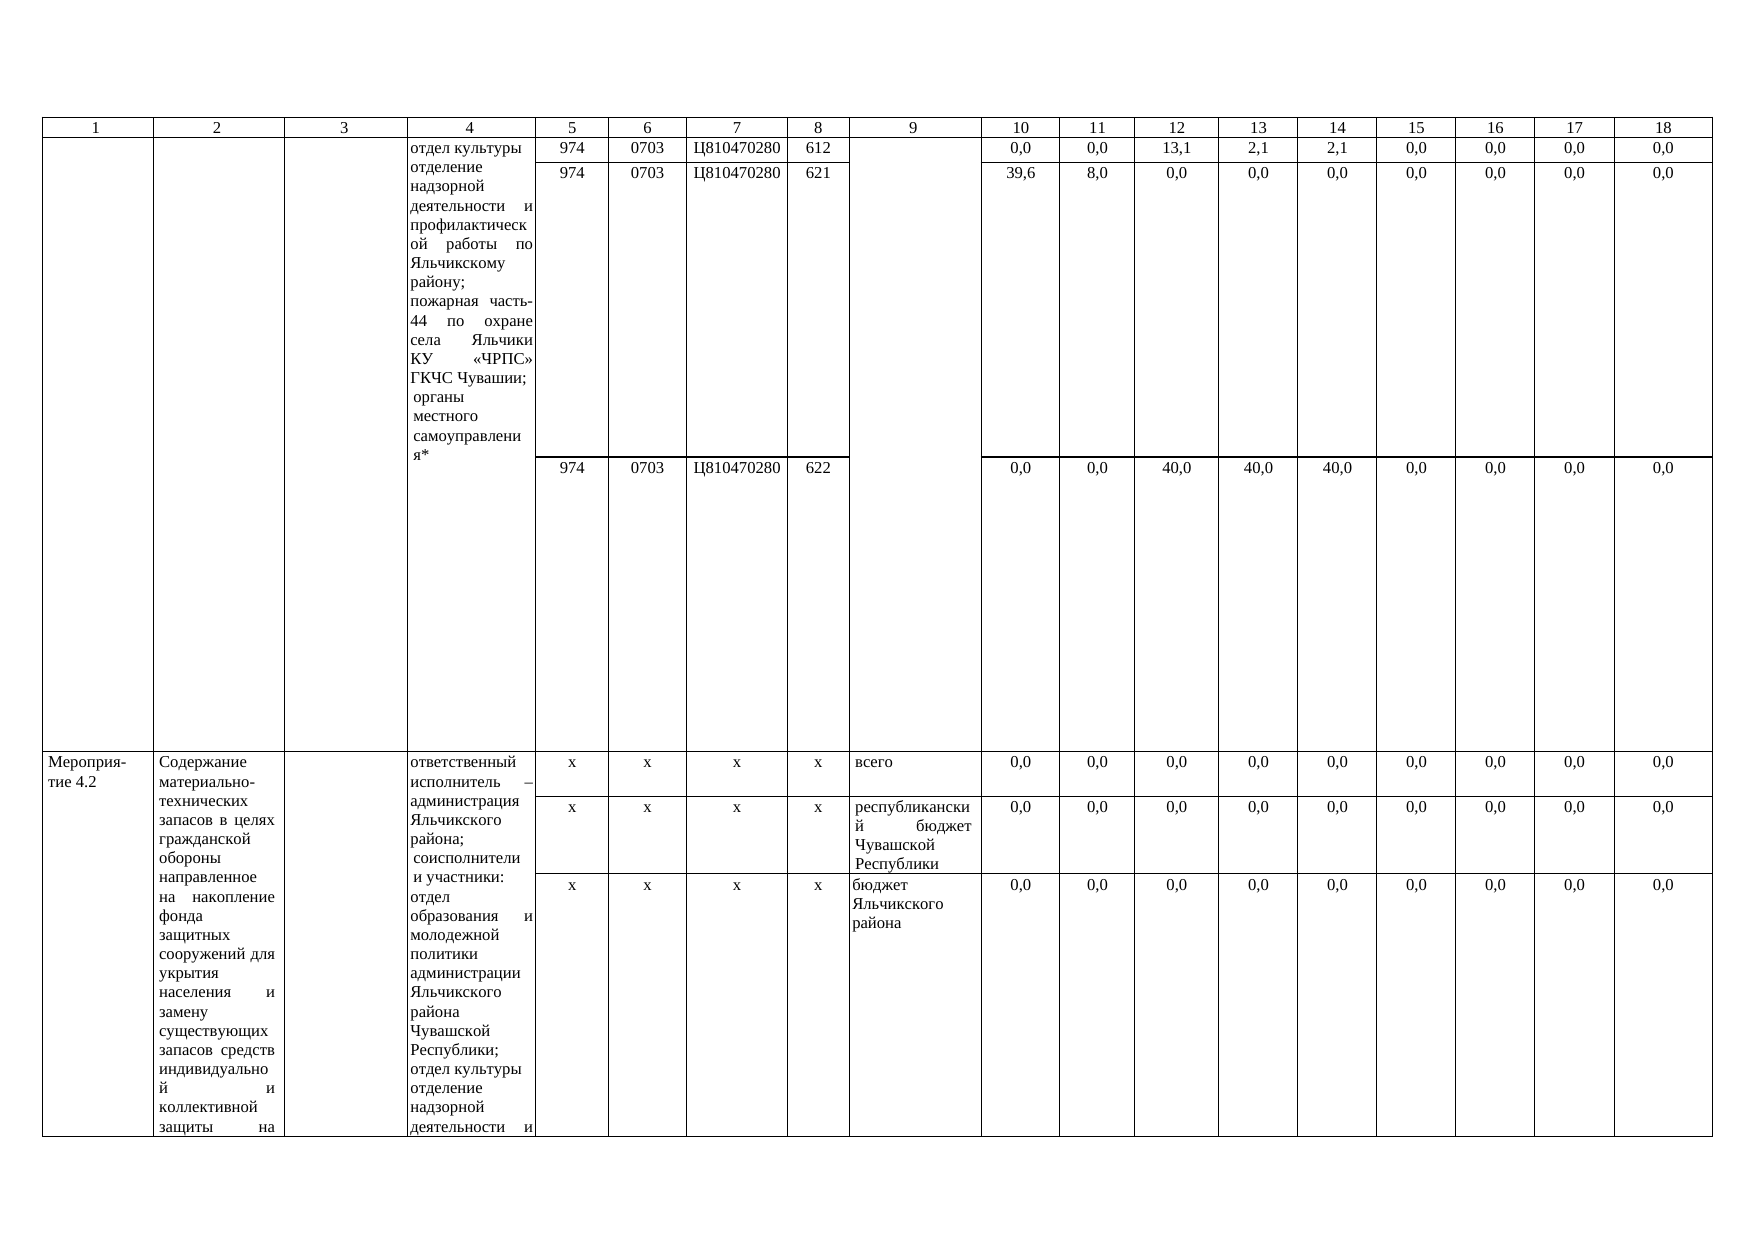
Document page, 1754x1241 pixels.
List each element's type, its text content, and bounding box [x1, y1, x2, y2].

table_cell всего [850, 752, 981, 796]
table_cell 13,1 [1135, 138, 1218, 162]
table_cell 0,0 [1219, 163, 1297, 456]
table_header 17 [1535, 118, 1614, 137]
table_header 10 [982, 118, 1059, 137]
table_cell 0,0 [1377, 458, 1455, 751]
table_cell х [687, 797, 787, 873]
table_cell 8,0 [1060, 163, 1134, 456]
table_cell 0,0 [1535, 752, 1614, 796]
table_cell 0,0 [1535, 138, 1614, 162]
table_cell х [609, 874, 686, 1136]
table_cell 39,6 [982, 163, 1059, 456]
table_header 14 [1298, 118, 1376, 137]
table_cell Мероприятие 4.2 [43, 752, 153, 1136]
table_header 4 [408, 118, 535, 137]
table_cell x [609, 752, 686, 796]
table_cell 0,0 [1456, 163, 1534, 456]
table_cell 0,0 [1615, 752, 1712, 796]
table_cell 0,0 [1615, 874, 1712, 1136]
table_header 18 [1615, 118, 1712, 137]
table_cell 0703 [609, 138, 686, 162]
table_header 6 [609, 118, 686, 137]
table_cell Ц810470280 [687, 163, 787, 456]
table_cell 612 [788, 138, 849, 162]
table_cell 0703 [609, 163, 686, 456]
table_cell 0,0 [1219, 752, 1297, 796]
table_cell 0,0 [1135, 874, 1218, 1136]
table_cell 622 [788, 458, 849, 751]
table_cell 0,0 [1535, 797, 1614, 873]
table_cell 974 [536, 138, 608, 162]
table_cell 40,0 [1135, 458, 1218, 751]
table_cell Ц810470280 [687, 458, 787, 751]
table_cell 0,0 [1456, 458, 1534, 751]
table_cell 0,0 [1615, 797, 1712, 873]
table_cell 0,0 [1060, 874, 1134, 1136]
table_cell 0,0 [1298, 874, 1376, 1136]
table_header 2 [154, 118, 284, 137]
table_cell 0,0 [1615, 138, 1712, 162]
table_cell 0,0 [1615, 163, 1712, 456]
table_cell х [536, 874, 608, 1136]
table_cell 0,0 [1135, 752, 1218, 796]
table_cell 0,0 [1060, 752, 1134, 796]
table_cell 40,0 [1219, 458, 1297, 751]
table_cell х [536, 797, 608, 873]
table_cell 2,1 [1298, 138, 1376, 162]
table_cell 0,0 [1298, 797, 1376, 873]
table_cell 0,0 [982, 138, 1059, 162]
table_cell 0,0 [1535, 163, 1614, 456]
table_header 1 [43, 118, 153, 137]
table_header 8 [788, 118, 849, 137]
table_header 5 [536, 118, 608, 137]
table_header 15 [1377, 118, 1455, 137]
table_cell ответственный исполнитель –администрация Яльчикского района; соисполнители и участники: отдел образования и молодежной политики администрации Яльчикского района Чувашской Республики; отдел культуры отделение надзорной деятельности и профилактической работы по Яльчикскому району; пожарная часть-44 по охране села Яльчики КУ «ЧРПС» ГКЧС Чувашии; органы местного самоуправления* [408, 752, 535, 1136]
table_cell 0,0 [1377, 752, 1455, 796]
table_cell x [687, 752, 787, 796]
table_header 13 [1219, 118, 1297, 137]
table_cell 0,0 [1377, 163, 1455, 456]
table_cell 0,0 [982, 874, 1059, 1136]
table_header 16 [1456, 118, 1534, 137]
table_cell 974 [536, 163, 608, 456]
table_header 7 [687, 118, 787, 137]
table_cell х [788, 874, 849, 1136]
table_cell 40,0 [1298, 458, 1376, 751]
table_cell 0,0 [1615, 458, 1712, 751]
table_cell х [609, 797, 686, 873]
table_cell 621 [788, 163, 849, 456]
table_cell 0,0 [1135, 797, 1218, 873]
table_header 3 [285, 118, 407, 137]
table_header 11 [1060, 118, 1134, 137]
table_cell 0,0 [1219, 874, 1297, 1136]
table_cell бюджет Яльчикского района [850, 874, 981, 1136]
table_cell 0,0 [1456, 874, 1534, 1136]
table_cell 0,0 [1377, 797, 1455, 873]
table_cell 2,1 [1219, 138, 1297, 162]
table_header 12 [1135, 118, 1218, 137]
table_cell 0,0 [982, 458, 1059, 751]
table_cell х [687, 874, 787, 1136]
table_cell 0,0 [982, 752, 1059, 796]
table_cell 0,0 [982, 797, 1059, 873]
table_cell x [788, 797, 849, 873]
table_cell 0,0 [1377, 138, 1455, 162]
table_cell 974 [536, 458, 608, 751]
table_cell 0,0 [1535, 874, 1614, 1136]
table_cell 0,0 [1060, 138, 1134, 162]
table_cell 0,0 [1060, 797, 1134, 873]
table_cell республиканский бюджет Чувашской Республики [850, 797, 981, 873]
table_cell 0703 [609, 458, 686, 751]
table_cell Содержание материально-технических запасов в целях гражданской обороны направленное на накопление фонда защитных сооружений для укрытия населения и замену существующих запасов средств индивидуальной и коллективной защиты на более эффективные образцы. [154, 752, 284, 1136]
table_cell 0,0 [1298, 752, 1376, 796]
table_cell 0,0 [1456, 752, 1534, 796]
table_cell 0,0 [1535, 458, 1614, 751]
table_header 9 [850, 118, 981, 137]
table_cell x [536, 752, 608, 796]
table_cell x [788, 752, 849, 796]
table_cell 0,0 [1219, 797, 1297, 873]
table_cell 0,0 [1456, 797, 1534, 873]
table_cell Ц810470280 [687, 138, 787, 162]
table_cell 0,0 [1377, 874, 1455, 1136]
table_cell 0,0 [1298, 163, 1376, 456]
table_cell [285, 752, 407, 1136]
table_cell 0,0 [1060, 458, 1134, 751]
table_cell 0,0 [1456, 138, 1534, 162]
table_cell 0,0 [1135, 163, 1218, 456]
